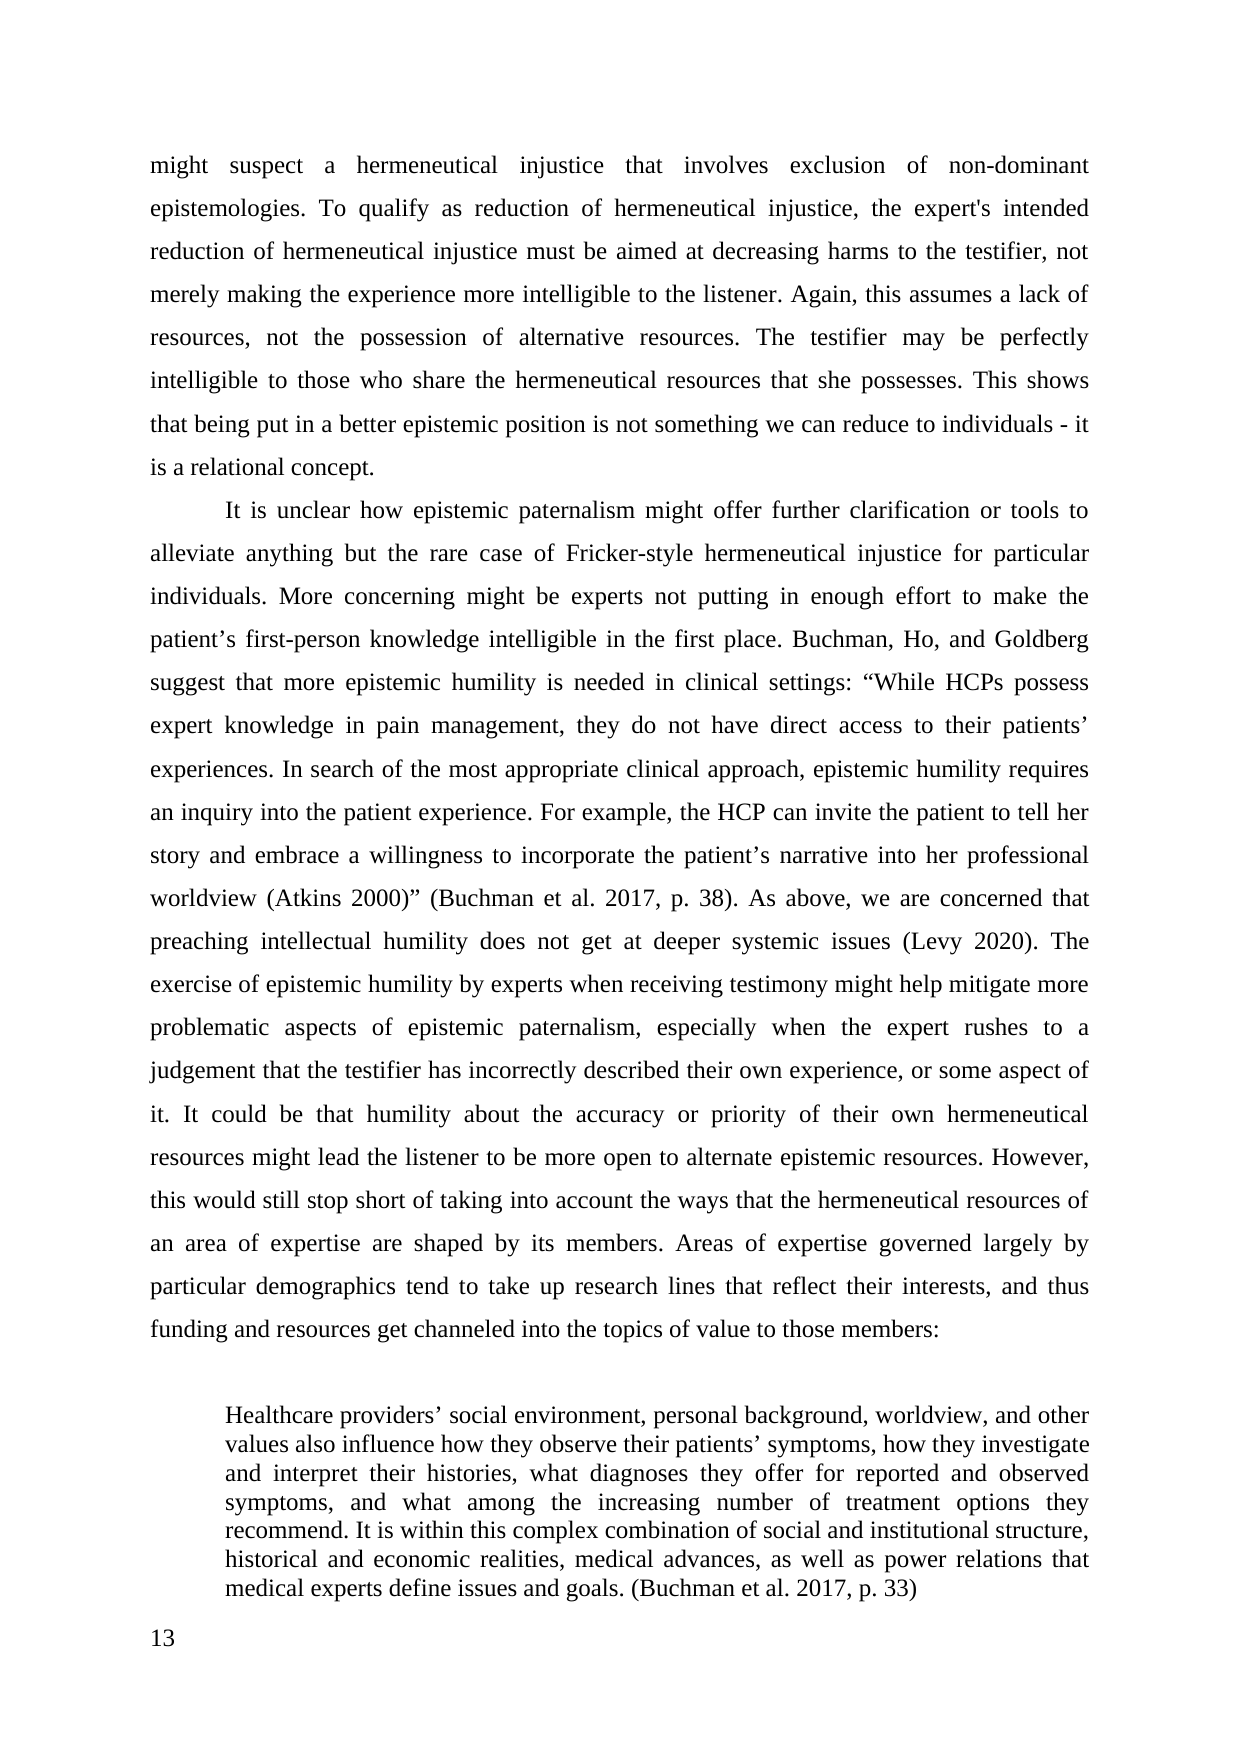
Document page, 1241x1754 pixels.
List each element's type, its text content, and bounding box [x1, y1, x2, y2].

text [150, 150, 1090, 481]
text It is unclear how epistemic paternalism might offer further clarification or tools to alleviate anything but the rare case of Fricker-style hermeneutical injustice for particular individuals. More concerning might be experts not putting in enough effort to make the patient’s first-person knowledge intelligible in the first place. Buchman, Ho, and Goldberg suggest that more epistemic humility is needed in clinical settings: “While HCPs possess expert knowledge in pain management, they do not have direct access to their patients’ experiences. In search of the most appropriate clinical approach, epistemic humility requires an inquiry into the patient experience. For example, the HCP can invite the patient to tell her story and embrace a willingness to incorporate the patient’s narrative into her professional worldview (Atkins 2000)” (Buchman et al. 2017, p. 38). As above, we are concerned that preaching intellectual humility does not get at deeper systemic issues (Levy 2020). The exercise of epistemic humility by experts when receiving testimony might help mitigate more problematic aspects of epistemic paternalism, especially when the expert rushes to a judgement that the testifier has incorrectly described their own experience, or some aspect of it. It could be that humility about the accuracy or priority of their own hermeneutical resources might lead the listener to be more open to alternate epistemic resources. However, this would still stop short of taking into account the ways that the hermeneutical resources of an area of expertise are shaped by its members. Areas of expertise governed largely by particular demographics tend to take up research lines that reflect their interests, and thus funding and resources get channeled into the topics of value to those members: [150, 495, 1090, 1343]
text Healthcare providers’ social environment, personal background, worldview, and other values also influence how they observe their patients’ symptoms, how they investigate and interpret their histories, what diagnoses they offer for reported and observed symptoms, and what among the increasing number of treatment options they recommend. It is within this complex combination of social and institutional structure, historical and economic realities, medical advances, as well as power relations that medical experts define issues and goals. (Buchman et al. 2017, p. 33) [225, 1401, 1090, 1602]
